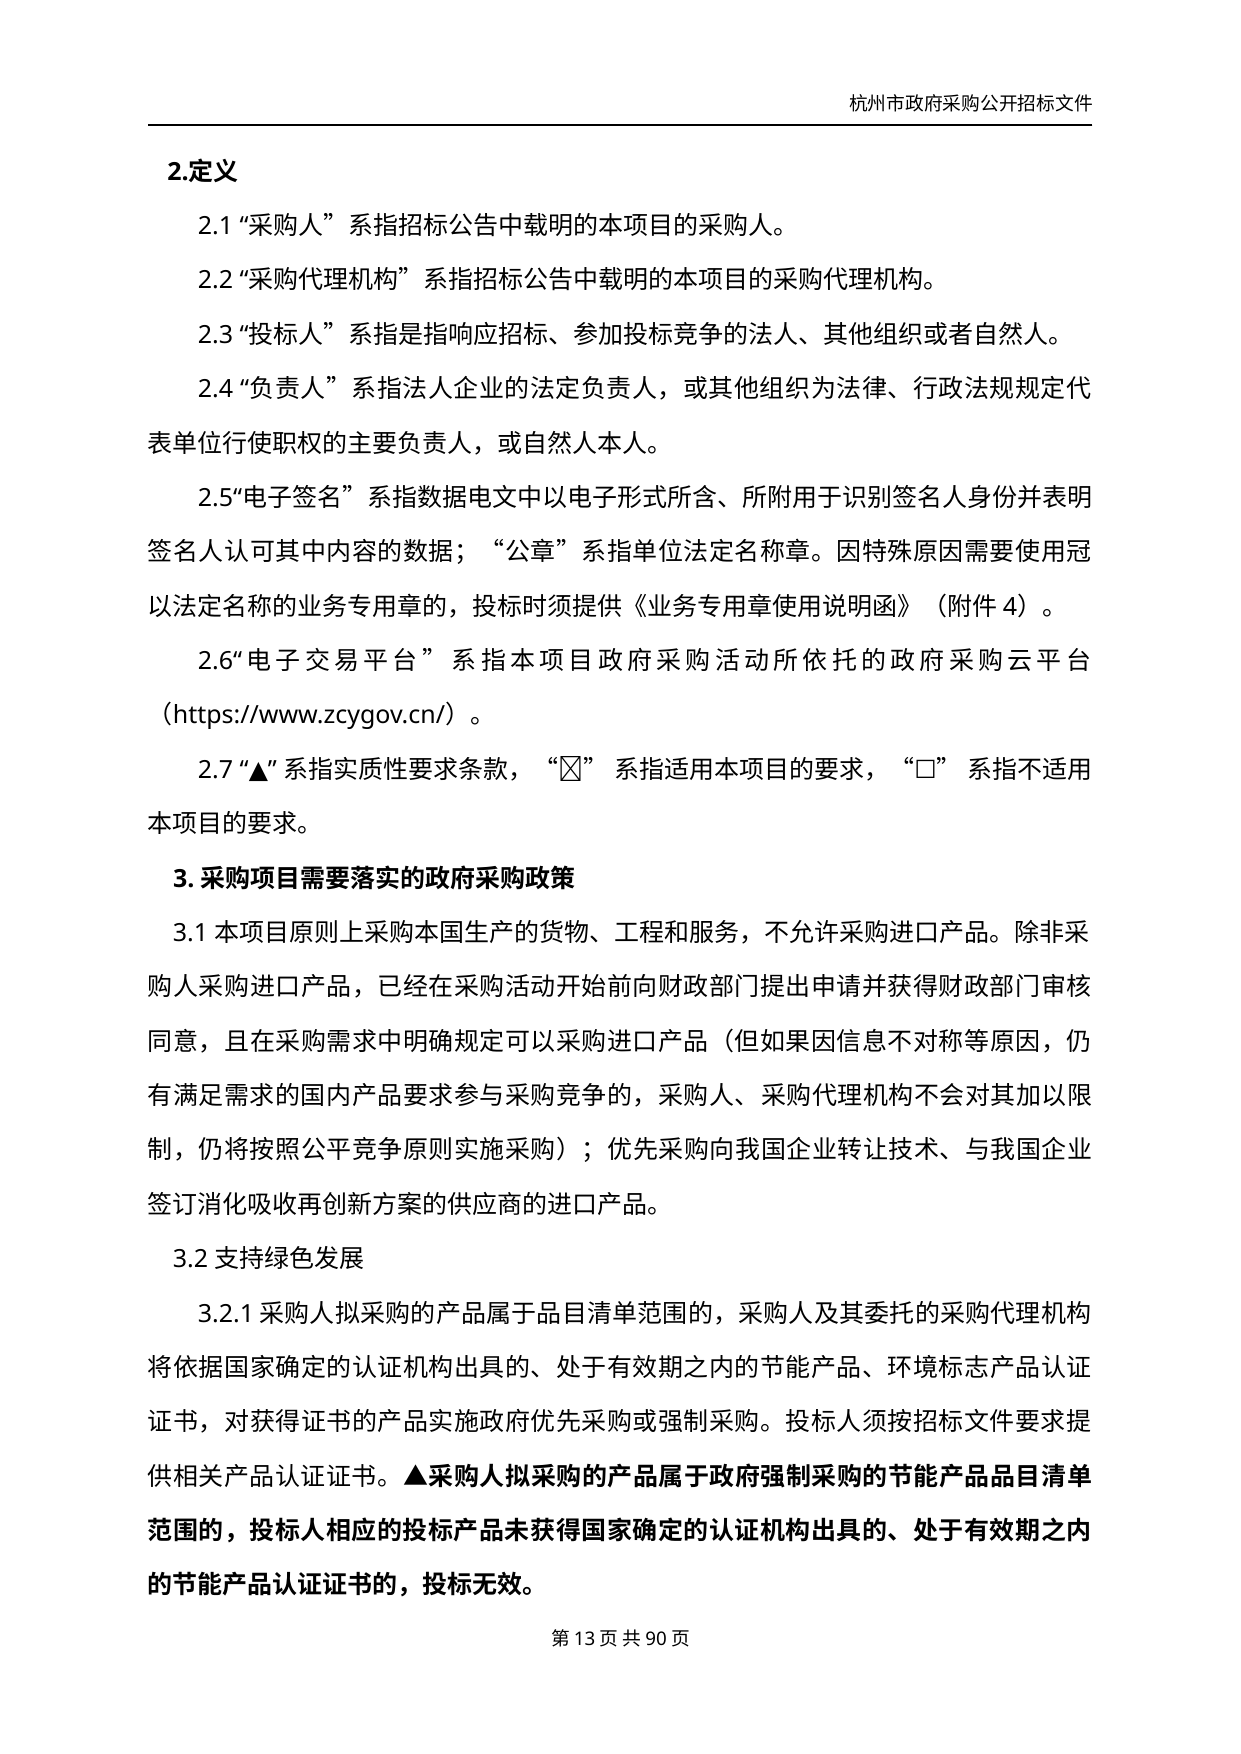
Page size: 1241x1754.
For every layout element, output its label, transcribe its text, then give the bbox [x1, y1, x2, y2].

text 2.5“电子签名”系指数据电文中以电子形式所含、所附用于识别签名人身份并表明签名人认可其中内容的数据；“公章”系指单位法定名称章。因特殊原因需要使用冠以法定名称的业务专用章的，投标时须提供《业务专用章使用说明函》（附件4）。 [148, 477, 1092, 622]
text 2.定义 [148, 151, 1092, 187]
text 2.7 “▲” 系指实质性要求条款，“” 系指适用本项目的要求，“” 系指不适用本项目的要求。 [148, 749, 1092, 840]
text 3.1 本项目原则上采购本国生产的货物、工程和服务，不允许采购进口产品。除非采购人采购进口产品，已经在采购活动开始前向财政部门提出申请并获得财政部门审核同意，且在采购需求中明确规定可以采购进口产品（但如果因信息不对称等原因，仍有满足需求的国内产品要求参与采购竞争的，采购人、采购代理机构不会对其加以限制，仍将按照公平竞争原则实施采购）；优先采购向我国企业转让技术、与我国企业签订消化吸收再创新方案的供应商的进口产品。 [148, 912, 1092, 1221]
text 2.6“电子交易平台”系指本项目政府采购活动所依托的政府采购云平台（https://www.zcygov.cn/）。 [148, 641, 1092, 731]
text 2.3 “投标人”系指是指响应招标、参加投标竞争的法人、其他组织或者自然人。 [148, 314, 1092, 351]
text 3.2.1采购人拟采购的产品属于品目清单范围的，采购人及其委托的采购代理机构将依据国家确定的认证机构出具的、处于有效期之内的节能产品、环境标志产品认证证书，对获得证书的产品实施政府优先采购或强制采购。投标人须按招标文件要求提供相关产品认证证书。▲采购人拟采购的产品属于政府强制采购的节能产品品目清单范围的，投标人相应的投标产品未获得国家确定的认证机构出具的、处于有效期之内的节能产品认证证书的，投标无效。 [148, 1293, 1092, 1601]
text 2.4 “负责人”系指法人企业的法定负责人，或其他组织为法律、行政法规规定代表单位行使职权的主要负责人，或自然人本人。 [148, 369, 1092, 459]
text 3. 采购项目需要落实的政府采购政策 [148, 858, 1092, 894]
text 2.1 “采购人”系指招标公告中载明的本项目的采购人。 [148, 206, 1092, 242]
text 2.2 “采购代理机构”系指招标公告中载明的本项目的采购代理机构。 [148, 260, 1092, 296]
text 3.2 支持绿色发展 [148, 1239, 1092, 1275]
